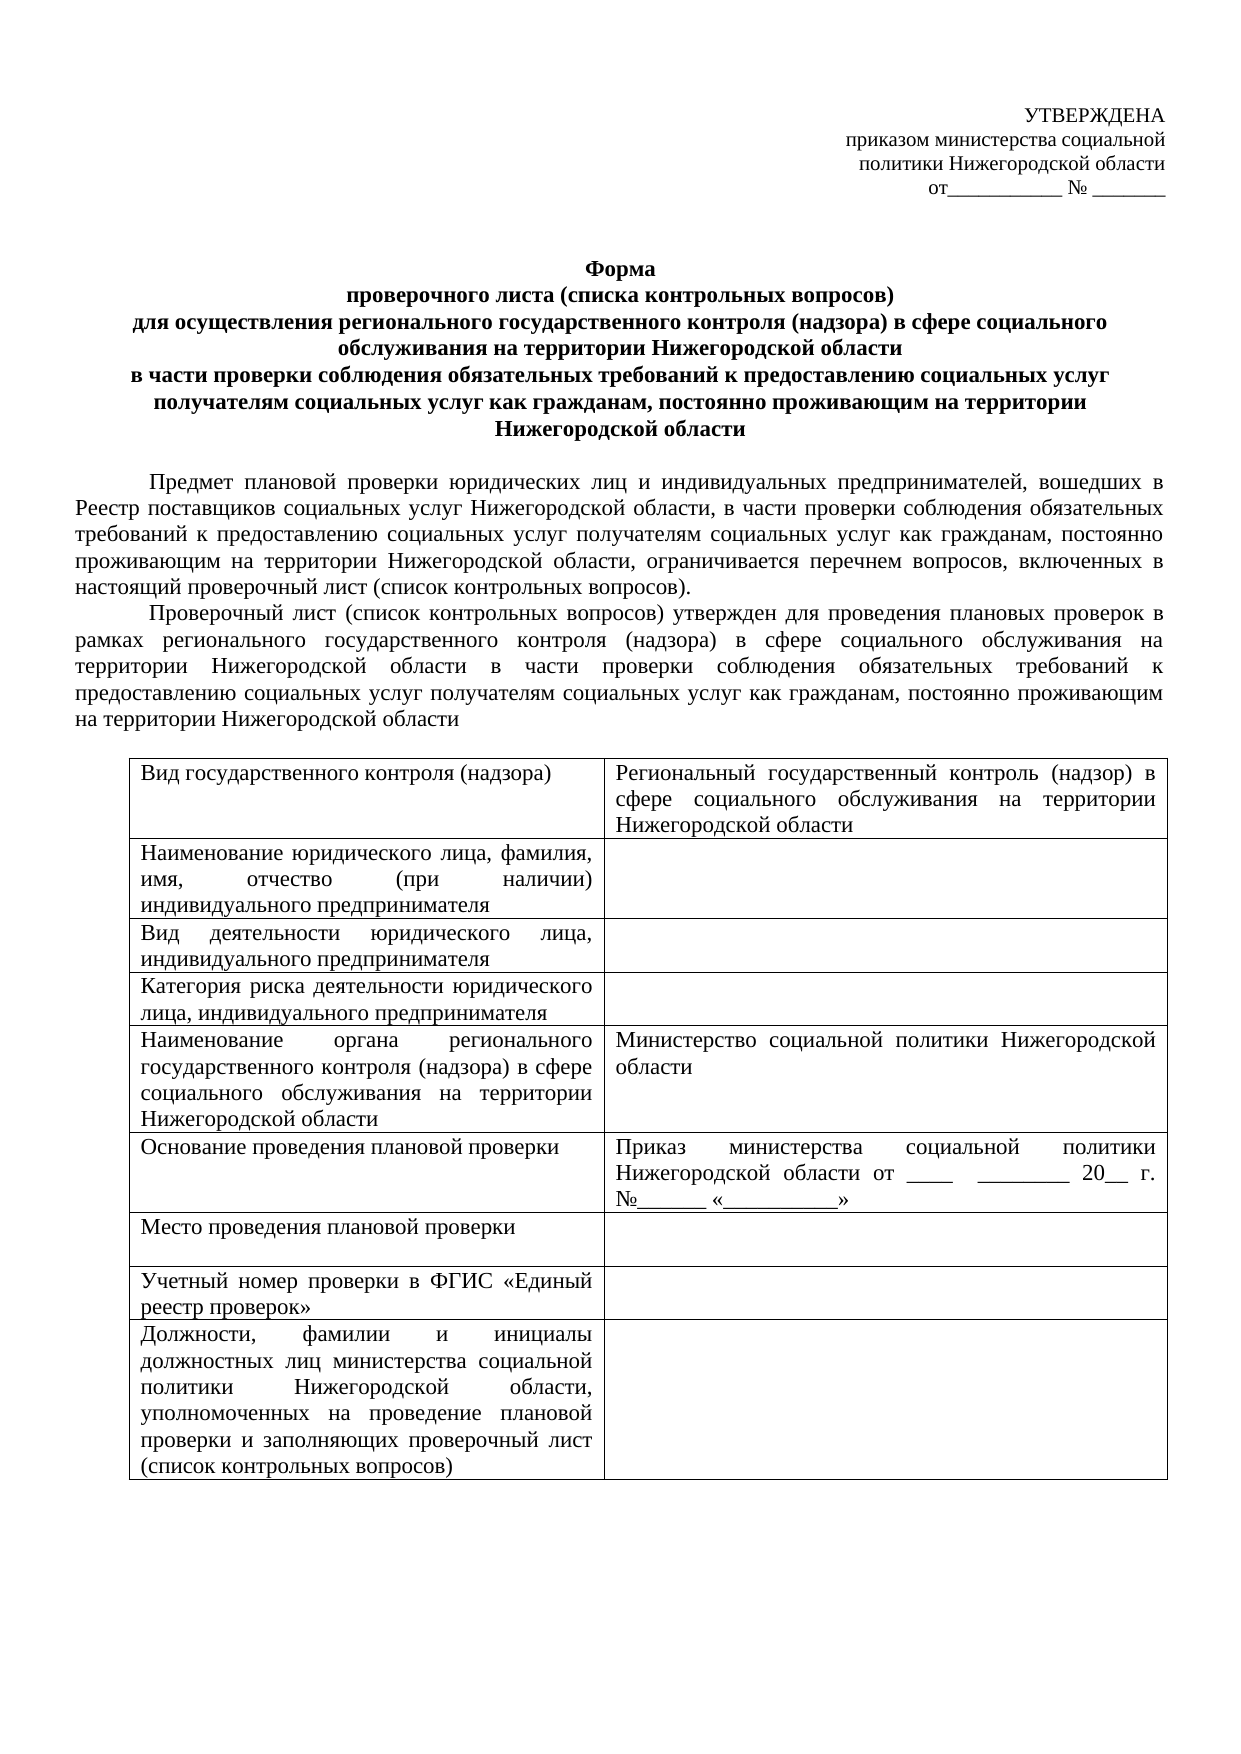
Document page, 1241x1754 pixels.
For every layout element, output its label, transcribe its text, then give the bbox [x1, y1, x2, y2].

table_cell Учетный номер проверки в ФГИС «Единый реестр проверок» [130, 1267, 604, 1319]
text приказом министерства социальной [75, 127, 1165, 151]
text УТВЕРЖДЕНА [75, 103, 1165, 127]
table_cell Министерство социальной политики Нижегородской области [605, 1026, 1167, 1132]
text от___________ № _______ [75, 175, 1165, 199]
table_cell [605, 1267, 1167, 1319]
table_cell [605, 839, 1167, 918]
text для осуществления регионального государственного контроля (надзора) в сфере социального обслуживания на территории Нижегородской области [75, 308, 1165, 361]
text в части проверки соблюдения обязательных требований к предоставлению социальных услуг получателям социальных услуг как гражданам, постоянно проживающим на территории Нижегородской области [75, 361, 1165, 441]
table_header Вид государственного контроля (надзора) [130, 759, 604, 838]
table_cell Место проведения плановой проверки [130, 1213, 604, 1266]
text Форма [75, 255, 1165, 282]
table_cell Категория риска деятельности юридического лица, индивидуального предпринимателя [130, 973, 604, 1025]
table_cell [605, 1213, 1167, 1266]
table_cell Приказ министерства социальной политики Нижегородской области от ____ ________ 20__ г. №______ «__________» [605, 1133, 1167, 1212]
table_cell Вид деятельности юридического лица, индивидуального предпринимателя [130, 919, 604, 972]
text Проверочный лист (список контрольных вопросов) утвержден для проведения плановых проверок в рамках регионального государственного контроля (надзора) в сфере социального обслуживания на территории Нижегородской области в части проверки соблюдения обязательных требований к предоставлению социальных услуг получателям социальных услуг как гражданам, постоянно проживающим на территории Нижегородской области [75, 599, 1165, 731]
text Предмет плановой проверки юридических лиц и индивидуальных предпринимателей, вошедших в Реестр поставщиков социальных услуг Нижегородской области, в части проверки соблюдения обязательных требований к предоставлению социальных услуг получателям социальных услуг как гражданам, постоянно проживающим на территории Нижегородской области, ограничивается перечнем вопросов, включенных в настоящий проверочный лист (список контрольных вопросов). [75, 468, 1165, 599]
table_cell Наименование юридического лица, фамилия, имя, отчество (при наличии) индивидуального предпринимателя [130, 839, 604, 918]
text проверочного листа (списка контрольных вопросов) [75, 282, 1165, 308]
table_header Региональный государственный контроль (надзор) в сфере социального обслуживания на территории Нижегородской области [605, 759, 1167, 838]
text политики Нижегородской области [75, 151, 1165, 175]
table_cell [605, 973, 1167, 1025]
table_cell Основание проведения плановой проверки [130, 1133, 604, 1212]
table_cell Наименование органа регионального государственного контроля (надзора) в сфере социального обслуживания на территории Нижегородской области [130, 1026, 604, 1132]
table_cell Должности, фамилии и инициалы должностных лиц министерства социальной политики Нижегородской области, уполномоченных на проведение плановой проверки и заполняющих проверочный лист (список контрольных вопросов) [130, 1320, 604, 1478]
table_cell [605, 1320, 1167, 1478]
table_cell [605, 919, 1167, 972]
